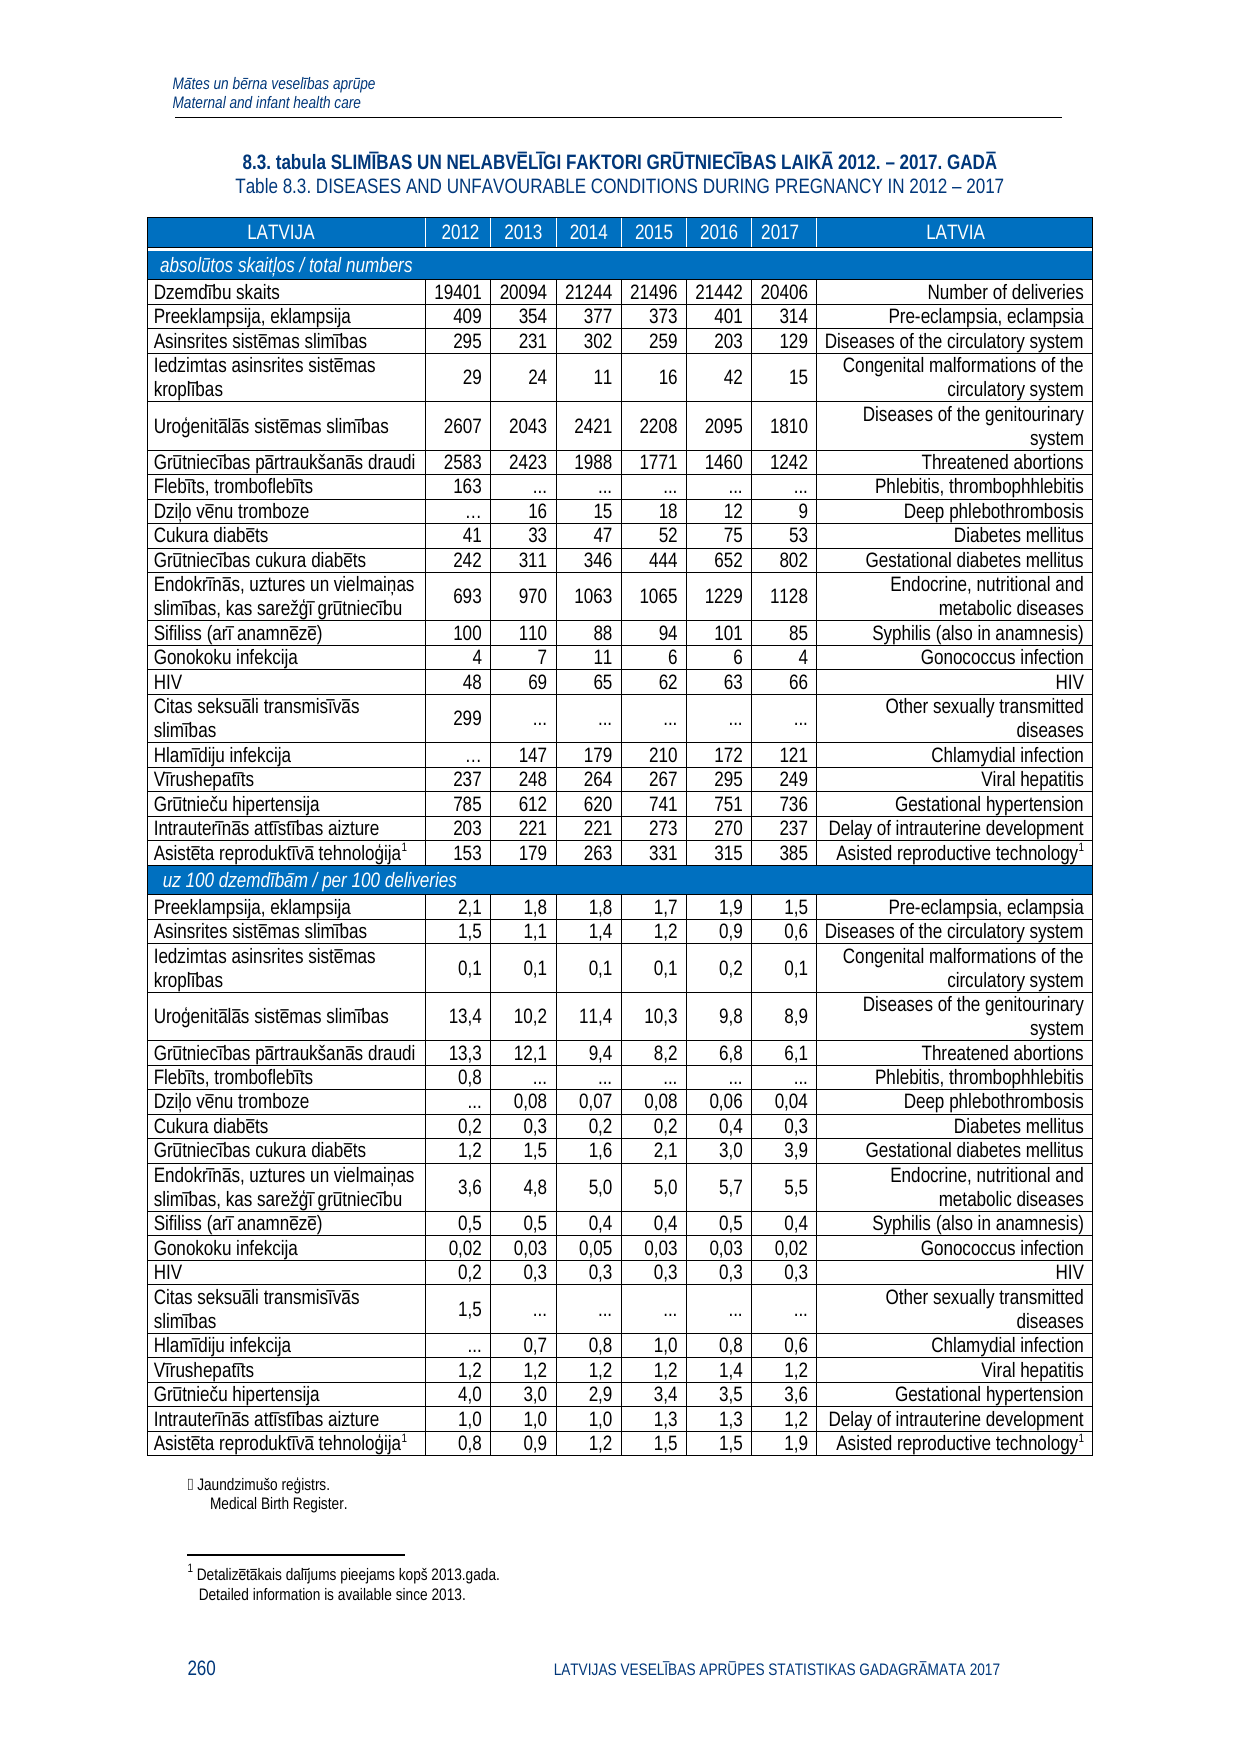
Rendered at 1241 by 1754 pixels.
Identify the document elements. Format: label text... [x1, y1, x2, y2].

table_cell … [426, 743, 490, 767]
table_cell 1988 [557, 451, 621, 474]
table_cell 18 [622, 500, 686, 523]
table_cell 270 [687, 817, 751, 840]
table_cell Gonokoku infekcija [148, 1236, 425, 1260]
table_cell 221 [491, 817, 556, 840]
table_cell … [426, 500, 490, 523]
table_cell 203 [426, 817, 490, 840]
table_cell Delay of intrauterine development [817, 1407, 1092, 1431]
table_cell Uroģenitālās sistēmas slimības [148, 402, 425, 449]
table_cell ... [622, 475, 686, 498]
table_cell Preeklampsija, eklampsija [148, 305, 425, 328]
table_cell 0,07 [557, 1090, 621, 1113]
table_cell Syphilis (also in anamnesis) [817, 621, 1092, 645]
table_cell 1,8 [491, 895, 556, 919]
table_cell 88 [557, 621, 621, 645]
table_cell 210 [622, 743, 686, 767]
table_cell 1,9 [687, 895, 751, 919]
table_cell Endocrine, nutritional and metabolic diseases [817, 1164, 1092, 1211]
table_cell Phlebitis, thrombophhlebitis [817, 475, 1092, 498]
table_cell Pre-eclampsia, eclampsia [817, 305, 1092, 328]
table_cell 0,06 [687, 1090, 751, 1113]
table_cell 295 [426, 329, 490, 353]
table_cell 0,2 [687, 944, 751, 992]
table_cell Citas seksuāli transmisīvās slimības [148, 1285, 425, 1333]
table_cell 1,1 [491, 920, 556, 943]
table_cell 1,7 [622, 895, 686, 919]
table_header 2014 [557, 218, 621, 247]
table_cell 19401 [426, 280, 490, 304]
table_cell 2,9 [557, 1383, 621, 1406]
table_cell Grūtniecības cukura diabēts [148, 549, 425, 572]
table_header 2012 [426, 218, 490, 247]
table_cell 0,8 [426, 1432, 490, 1455]
table_cell 24 [491, 354, 556, 401]
table_cell 237 [426, 768, 490, 791]
table_cell 1,2 [752, 1358, 816, 1382]
table_cell 2208 [622, 402, 686, 449]
table_cell 1,0 [557, 1407, 621, 1431]
table_cell 179 [491, 841, 556, 864]
table_cell 0,08 [491, 1090, 556, 1113]
table_cell 237 [752, 817, 816, 840]
table_cell 785 [426, 792, 490, 816]
table_cell 1,2 [622, 920, 686, 943]
table_cell Chlamydial infection [817, 743, 1092, 767]
table_cell ... [491, 1285, 556, 1333]
table_cell 66 [752, 670, 816, 694]
table_cell 3,0 [687, 1139, 751, 1162]
table_cell Uroģenitālās sistēmas slimības [148, 993, 425, 1040]
table_cell 315 [687, 841, 751, 864]
table_cell 1229 [687, 573, 751, 620]
table_cell 0,2 [426, 1261, 490, 1284]
table_cell 0,4 [752, 1212, 816, 1235]
table_cell Hlamīdiju infekcija [148, 1334, 425, 1357]
table_cell ... [622, 1285, 686, 1333]
table_cell 0,08 [622, 1090, 686, 1113]
table_cell 16 [622, 354, 686, 401]
table_cell 0,1 [557, 944, 621, 992]
table_cell 4 [752, 646, 816, 669]
table_cell ... [752, 695, 816, 742]
table_cell 153 [426, 841, 490, 864]
table_cell 1,0 [426, 1407, 490, 1431]
table_cell 20406 [752, 280, 816, 304]
table_cell 0,8 [426, 1066, 490, 1089]
table_cell 11,4 [557, 993, 621, 1040]
table_cell 7 [491, 646, 556, 669]
table_cell 373 [622, 305, 686, 328]
table_cell 248 [491, 768, 556, 791]
table_cell 0,4 [687, 1115, 751, 1138]
table_cell 16 [491, 500, 556, 523]
table_cell 0,5 [426, 1212, 490, 1235]
table_cell Endokrīnās, uztures un vielmaiņas slimības, kas sarežģī grūtniecību [148, 573, 425, 620]
table_cell 29 [426, 354, 490, 401]
table_cell 0,1 [752, 944, 816, 992]
table_cell 354 [491, 305, 556, 328]
table_cell ... [491, 475, 556, 498]
table_cell Vīrushepatīts [148, 768, 425, 791]
table_cell ... [557, 695, 621, 742]
table_cell 2421 [557, 402, 621, 449]
table_cell Diabetes mellitus [817, 524, 1092, 547]
table_cell 0,3 [622, 1261, 686, 1284]
table_cell Syphilis (also in anamnesis) [817, 1212, 1092, 1235]
table_cell ... [491, 1066, 556, 1089]
table_cell 4 [426, 646, 490, 669]
table_cell 1,5 [426, 1285, 490, 1333]
table_cell 314 [752, 305, 816, 328]
table_cell 0,2 [622, 1115, 686, 1138]
table_cell 736 [752, 792, 816, 816]
table_cell 1,4 [557, 920, 621, 943]
table_cell Sifiliss (arī anamnēzē) [148, 1212, 425, 1235]
table_cell 62 [622, 670, 686, 694]
table_cell 0,8 [687, 1334, 751, 1357]
table_cell HIV [148, 670, 425, 694]
table_cell Endokrīnās, uztures un vielmaiņas slimības, kas sarežģī grūtniecību [148, 1164, 425, 1211]
table_cell ... [622, 1066, 686, 1089]
table_cell 0,5 [687, 1212, 751, 1235]
table_cell Pre-eclampsia, eclampsia [817, 895, 1092, 919]
table_cell 1,2 [426, 1139, 490, 1162]
table_cell 15 [557, 500, 621, 523]
table_cell 299 [426, 695, 490, 742]
table_cell ... [752, 1285, 816, 1333]
table_cell 331 [622, 841, 686, 864]
table_cell ... [426, 1334, 490, 1357]
table_cell 1,2 [491, 1358, 556, 1382]
table_cell Number of deliveries [817, 280, 1092, 304]
table_cell Gestational hypertension [817, 1383, 1092, 1406]
table_cell 3,9 [752, 1139, 816, 1162]
table_cell Preeklampsija, eklampsija [148, 895, 425, 919]
table_cell ... [687, 695, 751, 742]
table_cell HIV [817, 670, 1092, 694]
table_cell 3,6 [752, 1383, 816, 1406]
table_cell 1771 [622, 451, 686, 474]
table_cell Congenital malformations of the circulatory system [817, 354, 1092, 401]
table_cell 409 [426, 305, 490, 328]
table_header LATVIJA [148, 218, 425, 247]
table_cell 10,3 [622, 993, 686, 1040]
table_cell Chlamydial infection [817, 1334, 1092, 1357]
table_cell 2423 [491, 451, 556, 474]
table_cell Gonokoku infekcija [148, 646, 425, 669]
table_cell 53 [752, 524, 816, 547]
table_cell Grūtniecības cukura diabēts [148, 1139, 425, 1162]
table_cell 6,1 [752, 1041, 816, 1064]
table_cell 1,5 [491, 1139, 556, 1162]
table_cell 242 [426, 549, 490, 572]
table_cell 9,8 [687, 993, 751, 1040]
table_cell Viral hepatitis [817, 1358, 1092, 1382]
table_cell 1063 [557, 573, 621, 620]
table_cell 1,2 [752, 1407, 816, 1431]
table_cell 6,8 [687, 1041, 751, 1064]
table_cell 1,2 [557, 1432, 621, 1455]
table_cell 42 [687, 354, 751, 401]
table_cell 1810 [752, 402, 816, 449]
table_header 2013 [491, 218, 556, 247]
table_cell Gestational diabetes mellitus [817, 549, 1092, 572]
text Medical Birth Register. [187, 1494, 1053, 1513]
subtitle 8.3. tabula SLIMĪBAS UN NELABVĒLĪGI FAKTORI GRŪTNIECĪBAS LAIKĀ 2012. – 2017. GADĀ [187, 150, 1053, 174]
table_cell Diabetes mellitus [817, 1115, 1092, 1138]
table_cell 5,0 [557, 1164, 621, 1211]
table_cell 147 [491, 743, 556, 767]
table_cell 0,9 [687, 920, 751, 943]
table_cell 1,5 [426, 920, 490, 943]
table_cell 21244 [557, 280, 621, 304]
table_cell 0,02 [426, 1236, 490, 1260]
table_cell 8,2 [622, 1041, 686, 1064]
table_cell 6 [622, 646, 686, 669]
table_cell 259 [622, 329, 686, 353]
table_cell Asinsrites sistēmas slimības [148, 920, 425, 943]
table_cell 0,02 [752, 1236, 816, 1260]
table_cell ... [491, 695, 556, 742]
table_cell Delay of intrauterine development [817, 817, 1092, 840]
table_cell 69 [491, 670, 556, 694]
table_cell ... [622, 695, 686, 742]
table_cell 1,2 [557, 1358, 621, 1382]
table_cell 263 [557, 841, 621, 864]
table_cell 751 [687, 792, 751, 816]
table_cell Hlamīdiju infekcija [148, 743, 425, 767]
table_cell 3,4 [622, 1383, 686, 1406]
text Jaundzimušo reģistrs. [187, 1475, 1053, 1494]
table_cell 94 [622, 621, 686, 645]
table_cell ... [687, 1066, 751, 1089]
table_cell Cukura diabēts [148, 1115, 425, 1138]
table_cell 302 [557, 329, 621, 353]
table_cell 0,3 [557, 1261, 621, 1284]
table_cell ... [557, 475, 621, 498]
table_cell 1,3 [687, 1407, 751, 1431]
table_cell 5,7 [687, 1164, 751, 1211]
table_cell Diseases of the circulatory system [817, 920, 1092, 943]
table_cell 3,5 [687, 1383, 751, 1406]
table_cell ... [687, 1285, 751, 1333]
table_cell 0,3 [752, 1261, 816, 1284]
table_cell 2095 [687, 402, 751, 449]
table_cell Dziļo vēnu tromboze [148, 500, 425, 523]
table_cell Endocrine, nutritional and metabolic diseases [817, 573, 1092, 620]
table_cell Grūtniecības pārtraukšanās draudi [148, 1041, 425, 1064]
table_cell 1,2 [426, 1358, 490, 1382]
table_cell 179 [557, 743, 621, 767]
table_cell Asisted reproductive technology1 [817, 841, 1092, 864]
table_cell 12,1 [491, 1041, 556, 1064]
table_cell 47 [557, 524, 621, 547]
table_cell Cukura diabēts [148, 524, 425, 547]
table_cell 1460 [687, 451, 751, 474]
table_cell Intrauterīnās attīstības aizture [148, 817, 425, 840]
table_cell Grūtnieču hipertensija [148, 1383, 425, 1406]
table_cell 2,1 [426, 895, 490, 919]
table_cell 444 [622, 549, 686, 572]
table_cell HIV [148, 1261, 425, 1284]
table_cell 0,03 [622, 1236, 686, 1260]
table_cell Grūtniecības pārtraukšanās draudi [148, 451, 425, 474]
table_cell 9 [752, 500, 816, 523]
table_cell 0,9 [491, 1432, 556, 1455]
table_cell Deep phlebothrombosis [817, 500, 1092, 523]
table_cell 401 [687, 305, 751, 328]
table_cell 41 [426, 524, 490, 547]
table_cell Threatened abortions [817, 451, 1092, 474]
table_cell 101 [687, 621, 751, 645]
table_cell 121 [752, 743, 816, 767]
table_cell 21442 [687, 280, 751, 304]
table_cell 129 [752, 329, 816, 353]
table_cell 110 [491, 621, 556, 645]
table_cell Gonococcus infection [817, 1236, 1092, 1260]
table_cell 1,8 [557, 895, 621, 919]
table_cell 6 [687, 646, 751, 669]
table_cell 1,4 [687, 1358, 751, 1382]
table_cell 0,03 [491, 1236, 556, 1260]
table_cell 0,05 [557, 1236, 621, 1260]
table_cell Diseases of the genitourinary system [817, 402, 1092, 449]
table_cell 1065 [622, 573, 686, 620]
table_cell 1,0 [622, 1334, 686, 1357]
table_cell 63 [687, 670, 751, 694]
table_cell Iedzimtas asinsrites sistēmas kroplības [148, 944, 425, 992]
table_cell 5,0 [622, 1164, 686, 1211]
table_cell Flebīts, tromboflebīts [148, 475, 425, 498]
table_cell 267 [622, 768, 686, 791]
table_cell 52 [622, 524, 686, 547]
table_cell Iedzimtas asinsrites sistēmas kroplības [148, 354, 425, 401]
table_cell Diseases of the genitourinary system [817, 993, 1092, 1040]
table_cell 0,3 [687, 1261, 751, 1284]
table_cell 2583 [426, 451, 490, 474]
table_cell Diseases of the circulatory system [817, 329, 1092, 353]
table_cell 11 [557, 354, 621, 401]
table_cell 385 [752, 841, 816, 864]
table_cell 0,1 [491, 944, 556, 992]
table_cell Vīrushepatīts [148, 1358, 425, 1382]
table_cell 377 [557, 305, 621, 328]
table_header 2016 [687, 218, 751, 247]
table_cell 1,9 [752, 1432, 816, 1455]
subtitle Table 8.3. DISEASES AND UNFAVOURABLE CONDITIONS DURING PREGNANCY IN 2012 – 2017 [187, 174, 1053, 198]
table_cell 1,3 [622, 1407, 686, 1431]
table_cell Sifiliss (arī anamnēzē) [148, 621, 425, 645]
table_cell 1,5 [687, 1432, 751, 1455]
table_cell 172 [687, 743, 751, 767]
table_cell 295 [687, 768, 751, 791]
table_cell 0,8 [557, 1334, 621, 1357]
table_cell Other sexually transmitted diseases [817, 1285, 1092, 1333]
table_cell 0,1 [622, 944, 686, 992]
table_cell 9,4 [557, 1041, 621, 1064]
table_cell 1,6 [557, 1139, 621, 1162]
table_cell 1,5 [752, 895, 816, 919]
table_cell Viral hepatitis [817, 768, 1092, 791]
table_cell 85 [752, 621, 816, 645]
table_cell Threatened abortions [817, 1041, 1092, 1064]
table_cell 21496 [622, 280, 686, 304]
table_cell ... [752, 475, 816, 498]
table_cell Citas seksuāli transmisīvās slimības [148, 695, 425, 742]
table_cell 100 [426, 621, 490, 645]
table_cell ... [687, 475, 751, 498]
table_cell Phlebitis, thrombophhlebitis [817, 1066, 1092, 1089]
table_cell Gestational hypertension [817, 792, 1092, 816]
table_cell 0,4 [557, 1212, 621, 1235]
table_cell 1,0 [491, 1407, 556, 1431]
table_cell 1,2 [622, 1358, 686, 1382]
table_cell 741 [622, 792, 686, 816]
table_header 2017 [752, 218, 816, 247]
table_cell 249 [752, 768, 816, 791]
table_cell 15 [752, 354, 816, 401]
table_header 2015 [622, 218, 686, 247]
table_cell 0,7 [491, 1334, 556, 1357]
table_cell 203 [687, 329, 751, 353]
table_cell 1242 [752, 451, 816, 474]
table_cell 3,6 [426, 1164, 490, 1211]
table_header LATVIA [817, 218, 1092, 247]
table_cell 1,5 [622, 1432, 686, 1455]
table_cell 0,3 [491, 1261, 556, 1284]
table_cell 20094 [491, 280, 556, 304]
table_cell Flebīts, tromboflebīts [148, 1066, 425, 1089]
table_cell Gonococcus infection [817, 646, 1092, 669]
table_cell 311 [491, 549, 556, 572]
table_cell 346 [557, 549, 621, 572]
table_cell ... [426, 1090, 490, 1113]
table_cell 65 [557, 670, 621, 694]
table_cell 0,2 [557, 1115, 621, 1138]
table_cell 273 [622, 817, 686, 840]
table_cell Other sexually transmitted diseases [817, 695, 1092, 742]
table_cell 1128 [752, 573, 816, 620]
table_cell 4,8 [491, 1164, 556, 1211]
table_cell 10,2 [491, 993, 556, 1040]
table_cell uz 100 dzemdībām / per 100 deliveries [148, 866, 1092, 894]
table_cell 693 [426, 573, 490, 620]
table_cell 0,6 [752, 920, 816, 943]
table_cell 0,03 [687, 1236, 751, 1260]
table_cell Asistēta reproduktīvā tehnoloģija1 [148, 1432, 425, 1455]
table_cell HIV [817, 1261, 1092, 1284]
table_cell Dzemdību skaits [148, 280, 425, 304]
table_cell 3,0 [491, 1383, 556, 1406]
table_cell 221 [557, 817, 621, 840]
table_cell 4,0 [426, 1383, 490, 1406]
table_cell 231 [491, 329, 556, 353]
table_cell Asisted reproductive technology1 [817, 1432, 1092, 1455]
table_cell absolūtos skaitļos / total numbers [148, 251, 1092, 279]
table_cell Asinsrites sistēmas slimības [148, 329, 425, 353]
table_cell ... [752, 1066, 816, 1089]
table_cell 48 [426, 670, 490, 694]
table_cell 0,5 [491, 1212, 556, 1235]
table_cell 0,3 [752, 1115, 816, 1138]
table_cell 5,5 [752, 1164, 816, 1211]
table_cell 2,1 [622, 1139, 686, 1162]
table_cell Grūtnieču hipertensija [148, 792, 425, 816]
table_cell 612 [491, 792, 556, 816]
table_cell 12 [687, 500, 751, 523]
table_cell Gestational diabetes mellitus [817, 1139, 1092, 1162]
table_cell 13,4 [426, 993, 490, 1040]
table_cell 75 [687, 524, 751, 547]
table_cell 163 [426, 475, 490, 498]
table_cell 8,9 [752, 993, 816, 1040]
table_cell Intrauterīnās attīstības aizture [148, 1407, 425, 1431]
table_cell 802 [752, 549, 816, 572]
table_cell Deep phlebothrombosis [817, 1090, 1092, 1113]
table_cell 0,3 [491, 1115, 556, 1138]
table_cell ... [557, 1285, 621, 1333]
table_cell 33 [491, 524, 556, 547]
table_cell 2043 [491, 402, 556, 449]
table_cell 264 [557, 768, 621, 791]
table_cell 11 [557, 646, 621, 669]
table_cell 0,04 [752, 1090, 816, 1113]
table_cell 2607 [426, 402, 490, 449]
table_cell Asistēta reproduktīvā tehnoloģija [148, 841, 425, 864]
table_cell 652 [687, 549, 751, 572]
table_cell 0,2 [426, 1115, 490, 1138]
table_cell 620 [557, 792, 621, 816]
table_cell Congenital malformations of the circulatory system [817, 944, 1092, 992]
table_cell 0,6 [752, 1334, 816, 1357]
table_cell 0,1 [426, 944, 490, 992]
table_cell 970 [491, 573, 556, 620]
table_cell 13,3 [426, 1041, 490, 1064]
table_cell ... [557, 1066, 621, 1089]
table_cell Dziļo vēnu tromboze [148, 1090, 425, 1113]
table_cell 0,4 [622, 1212, 686, 1235]
